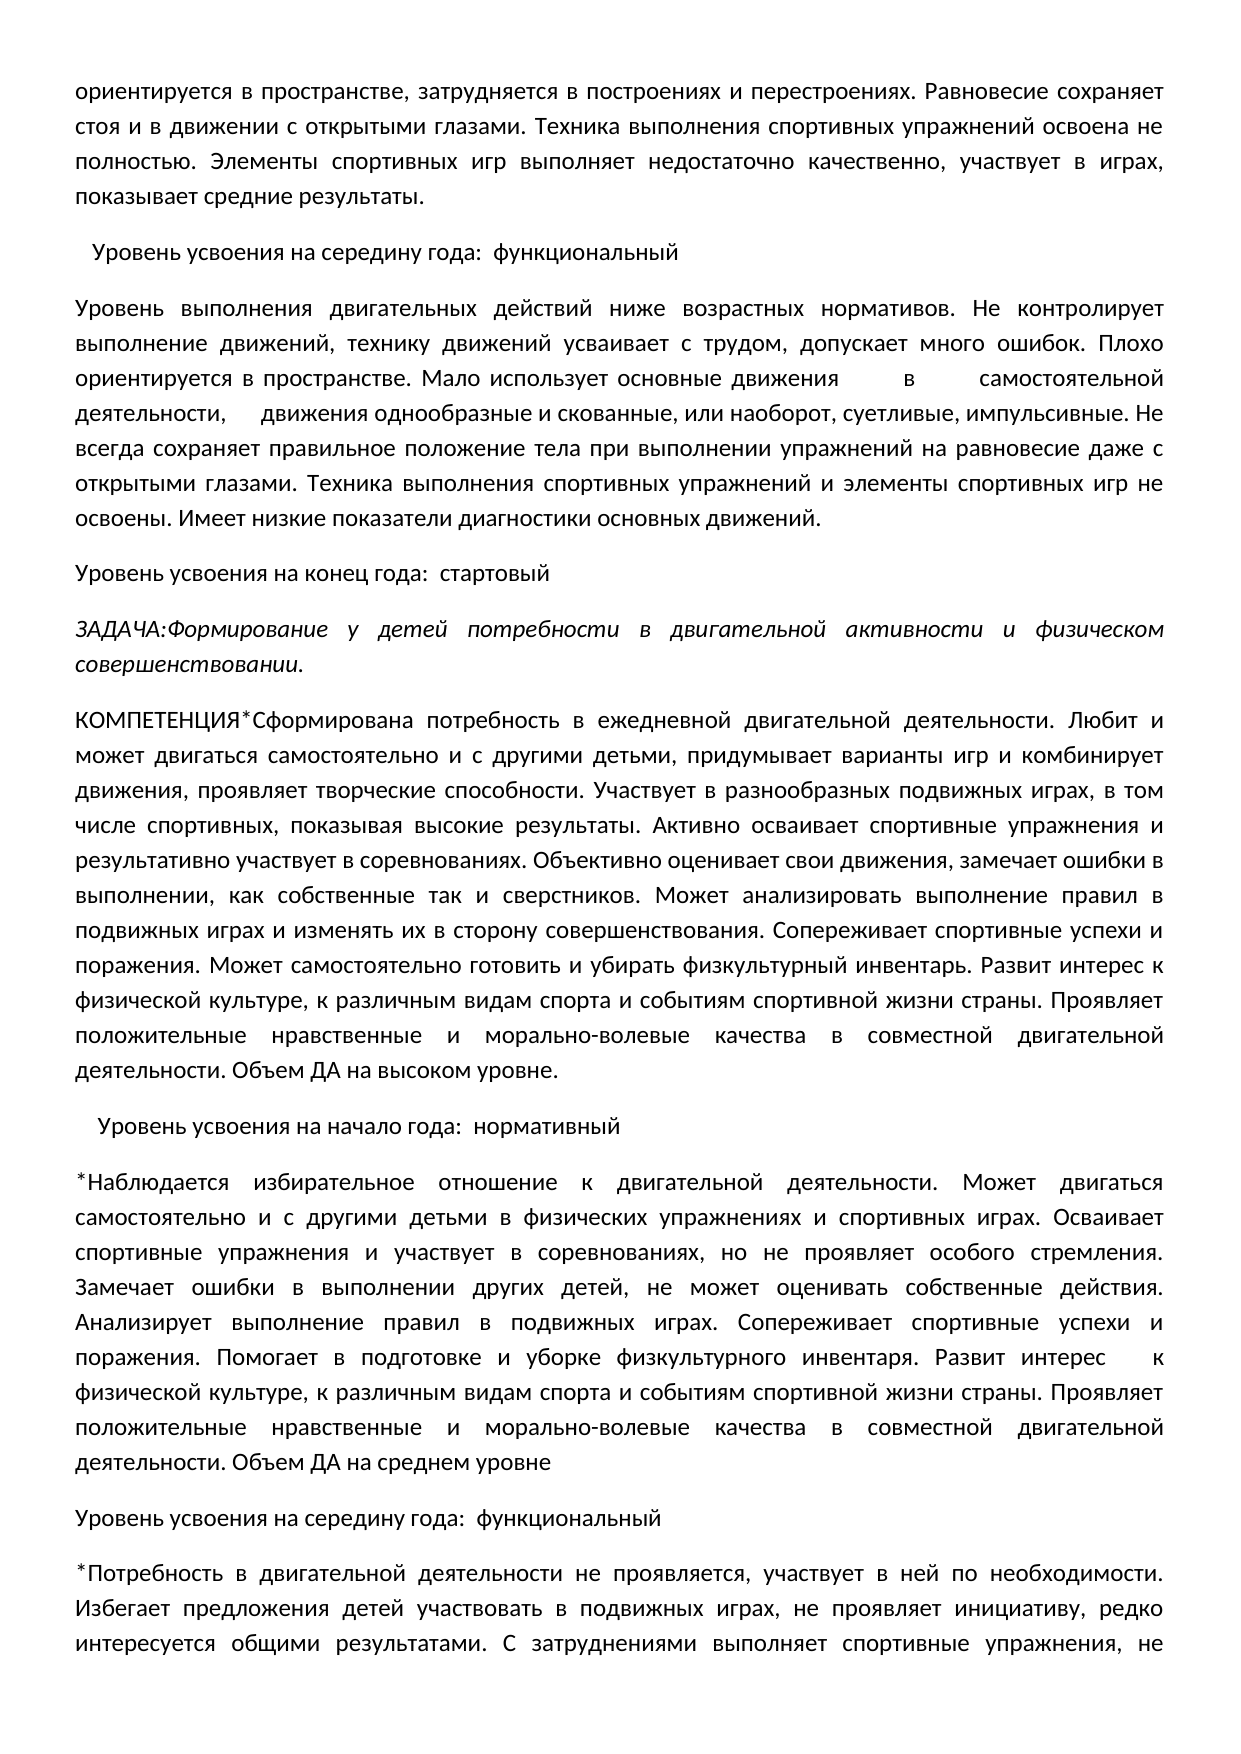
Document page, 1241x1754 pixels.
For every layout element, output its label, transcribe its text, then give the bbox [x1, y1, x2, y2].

text ЗАДАЧА:Формирование у детей потребности в двигательной активности и физическом совершенствовании. [75, 613, 1165, 679]
text *Наблюдается избирательное отношение к двигательной деятельности. Может двигаться самостоятельно и с другими детьми в физических упражнениях и спортивных играх. Осваивает спортивные упражнения и участвует в соревнованиях, но не проявляет особого стремления. Замечает ошибки в выполнении других детей, не может оценивать собственные действия. Анализирует выполнение правил в подвижных играх. Сопереживает спортивные успехи и поражения. Помогает в подготовке и уборке физкультурного инвентаря. Развит интерес к физической культуре, к различным видам спорта и событиям спортивной жизни страны. Проявляет положительные нравственные и морально-волевые качества в совместной двигательной деятельности. Объем ДА на среднем уровне [75, 1166, 1165, 1476]
text Уровень усвоения на начало года: нормативный [75, 1110, 1165, 1141]
text Уровень выполнения двигательных действий ниже возрастных нормативов. Не контролирует выполнение движений, технику движений усваивает с трудом, допускает много ошибок. Плохо ориентируется в пространстве. Мало использует основные движения в самостоятельной деятельности, движения однообразные и скованные, или наоборот, суетливые, импульсивные. Не всегда сохраняет правильное положение тела при выполнении упражнений на равновесие даже с открытыми глазами. Техника выполнения спортивных упражнений и элементы спортивных игр не освоены. Имеет низкие показатели диагностики основных движений. [75, 292, 1165, 532]
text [75, 75, 1165, 211]
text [75, 1557, 1165, 1658]
text Уровень усвоения на середину года: функциональный [75, 236, 1165, 266]
text КОМПЕТЕНЦИЯ*Сформирована потребность в ежедневной двигательной деятельности. Любит и может двигаться самостоятельно и с другими детьми, придумывает варианты игр и комбинирует движения, проявляет творческие способности. Участвует в разнообразных подвижных играх, в том числе спортивных, показывая высокие результаты. Активно осваивает спортивные упражнения и результативно участвует в соревнованиях. Объективно оценивает свои движения, замечает ошибки в выполнении, как собственные так и сверстников. Может анализировать выполнение правил в подвижных играх и изменять их в сторону совершенствования. Сопереживает спортивные успехи и поражения. Может самостоятельно готовить и убирать физкультурный инвентарь. Развит интерес к физической культуре, к различным видам спорта и событиям спортивной жизни страны. Проявляет положительные нравственные и морально-волевые качества в совместной двигательной деятельности. Объем ДА на высоком уровне. [75, 704, 1165, 1085]
text Уровень усвоения на середину года: функциональный [75, 1502, 1165, 1532]
text Уровень усвоения на конец года: стартовый [75, 557, 1165, 588]
